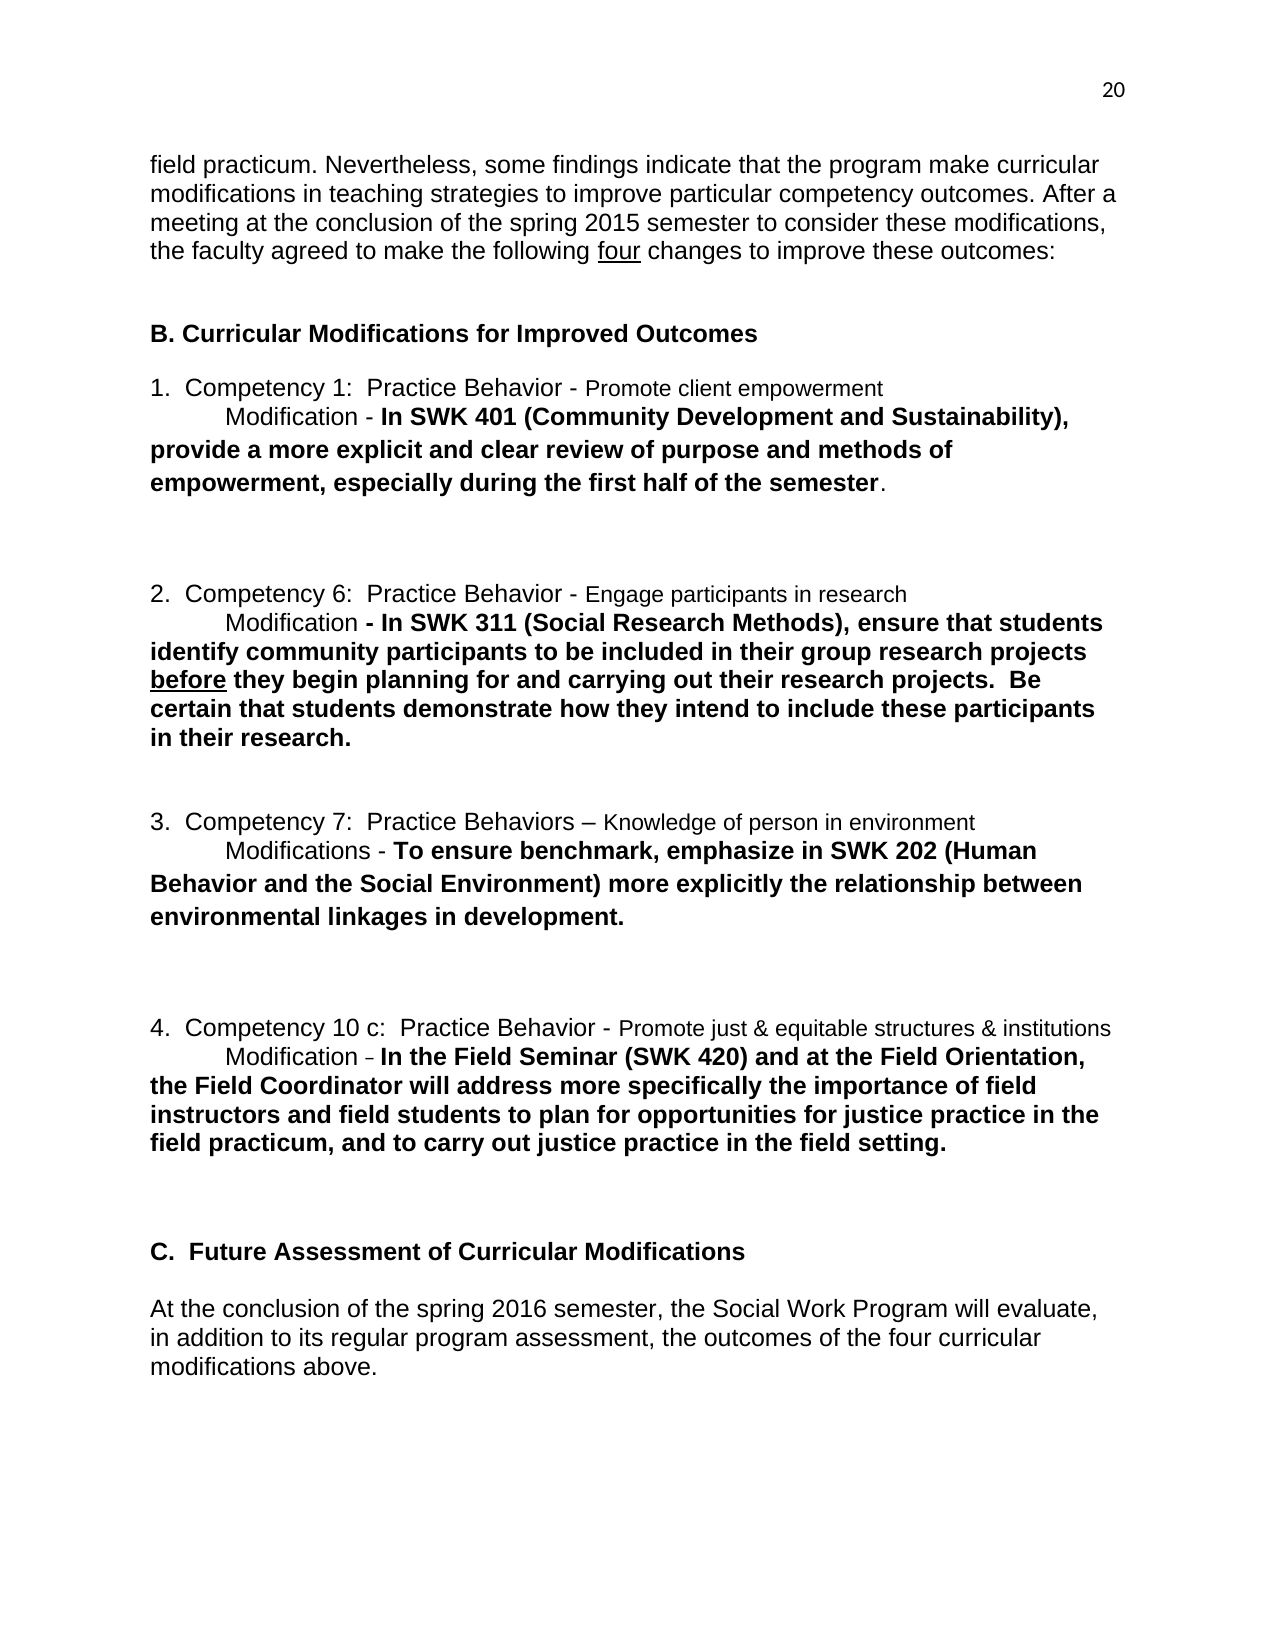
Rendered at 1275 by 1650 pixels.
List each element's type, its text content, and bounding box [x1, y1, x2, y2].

text At the conclusion of the spring 2016 semester, the Social Work Program will evaluate, in addition to its regular program assessment, the outcomes of the four curricular modifications above. [150, 1294, 1125, 1381]
text B. Curricular Modifications for Improved Outcomes [150, 319, 1125, 348]
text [150, 150, 1125, 265]
text 2. Competency 6: Practice Behavior - Engage participants in research [150, 579, 1125, 608]
text 3. Competency 7: Practice Behaviors – Knowledge of person in environment [150, 807, 1125, 836]
text Modifications - To ensure benchmark, emphasize in SWK 202 (Human Behavior and the Social Environment) more explicitly the relationship between environmental linkages in development. [150, 836, 1125, 930]
text 1. Competency 1: Practice Behavior - Promote client empowerment [150, 373, 1125, 402]
text Modification - In SWK 401 (Community Development and Sustainability), provide a more explicit and clear review of purpose and methods of empowerment, especially during the first half of the semester. [150, 402, 1125, 497]
text Modification – In the Field Seminar (SWK 420) and at the Field Orientation, the Field Coordinator will address more specifically the importance of field instructors and field students to plan for opportunities for justice practice in the field practicum, and to carry out justice practice in the field setting. [150, 1042, 1125, 1157]
text Modification - In SWK 311 (Social Research Methods), ensure that students identify community participants to be included in their group research projects before they begin planning for and carrying out their research projects. Be certain that students demonstrate how they intend to include these participants in their research. [150, 608, 1125, 752]
text C. Future Assessment of Curricular Modifications [150, 1237, 1125, 1266]
text 4. Competency 10 c: Practice Behavior - Promote just & equitable structures & institutions [150, 1013, 1125, 1042]
